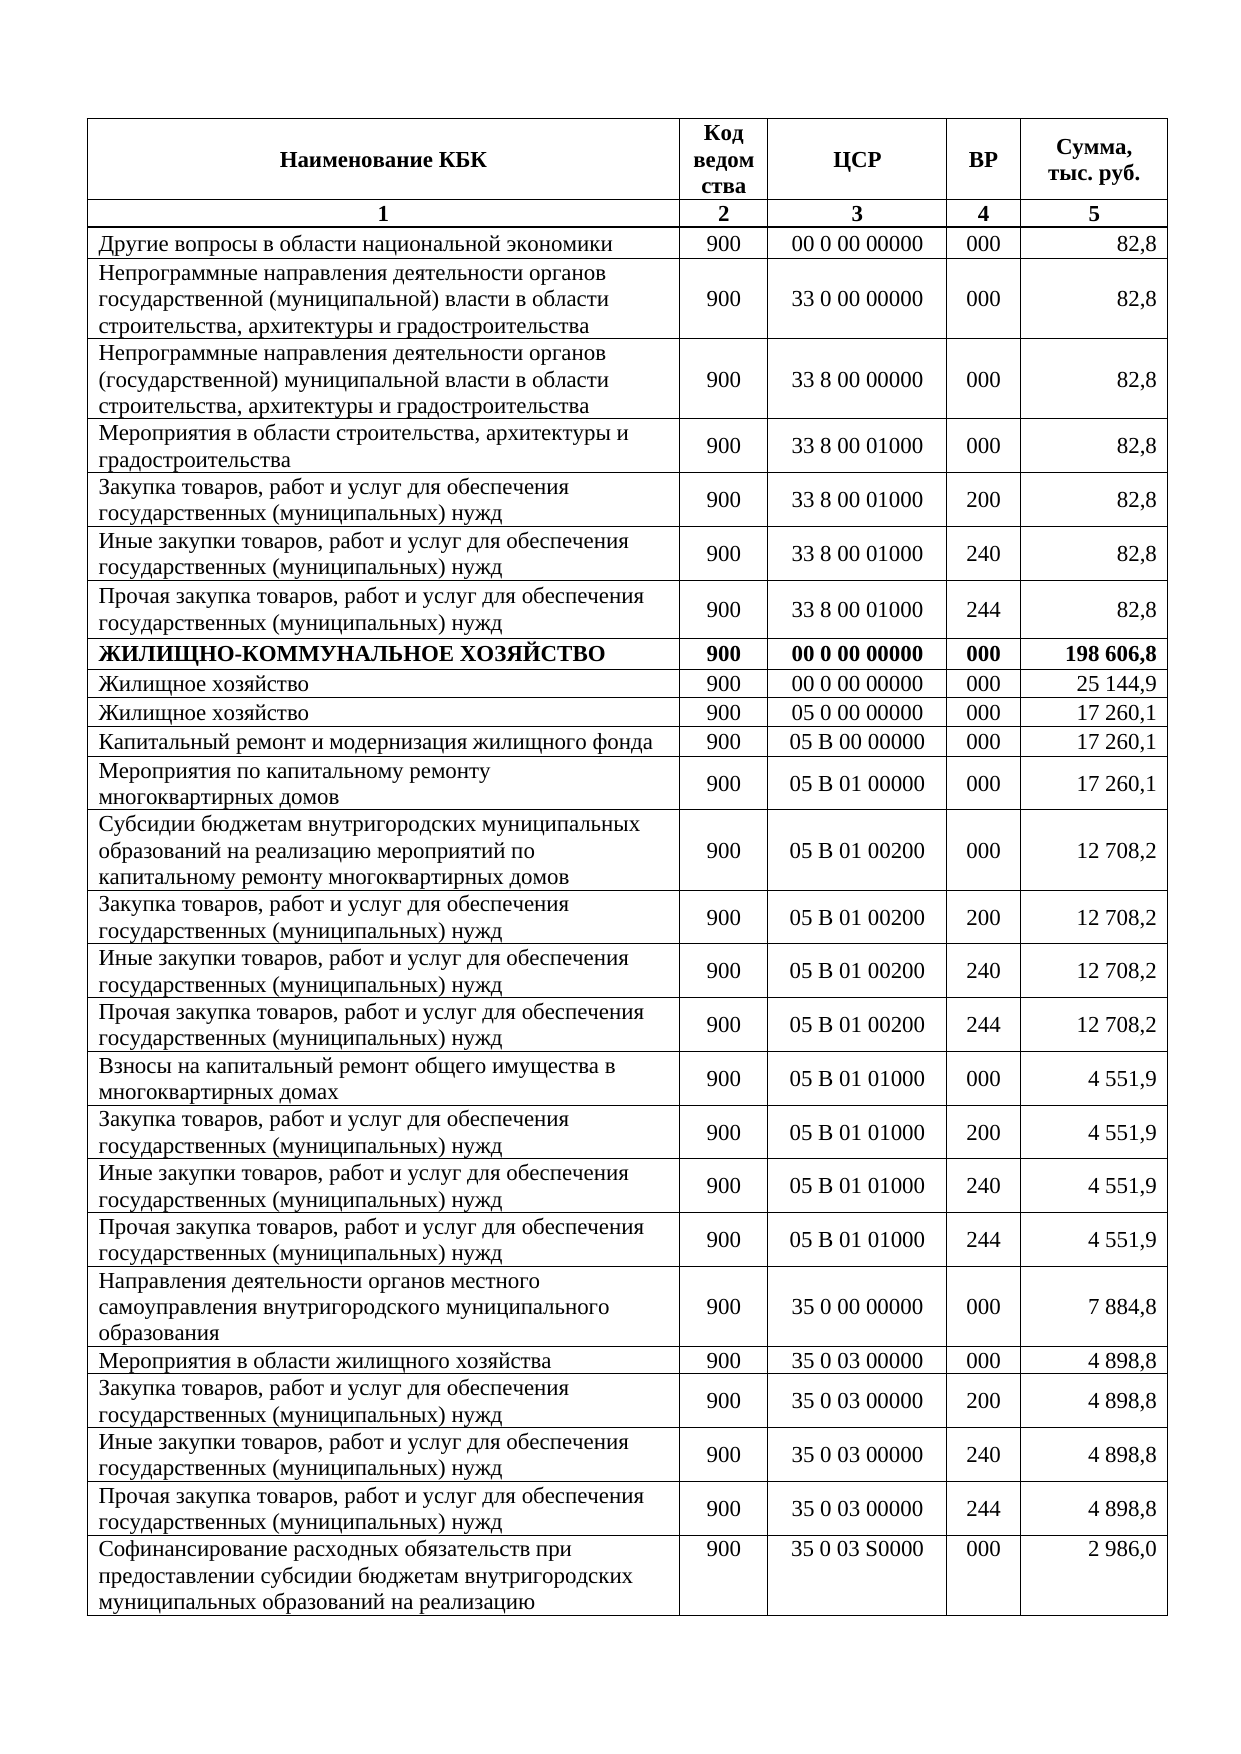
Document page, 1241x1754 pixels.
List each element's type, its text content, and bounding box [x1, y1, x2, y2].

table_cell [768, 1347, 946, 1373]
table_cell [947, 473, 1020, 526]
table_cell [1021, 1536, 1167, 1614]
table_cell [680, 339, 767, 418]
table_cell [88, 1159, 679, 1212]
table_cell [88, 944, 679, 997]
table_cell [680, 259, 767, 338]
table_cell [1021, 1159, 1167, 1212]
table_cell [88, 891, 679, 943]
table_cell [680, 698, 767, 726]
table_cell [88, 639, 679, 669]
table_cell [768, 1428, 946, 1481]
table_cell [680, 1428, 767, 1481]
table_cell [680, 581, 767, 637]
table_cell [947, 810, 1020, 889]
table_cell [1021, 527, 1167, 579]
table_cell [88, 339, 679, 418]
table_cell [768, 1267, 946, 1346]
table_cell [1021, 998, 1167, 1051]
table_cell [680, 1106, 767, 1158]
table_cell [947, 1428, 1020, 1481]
table_cell 2 [680, 200, 767, 226]
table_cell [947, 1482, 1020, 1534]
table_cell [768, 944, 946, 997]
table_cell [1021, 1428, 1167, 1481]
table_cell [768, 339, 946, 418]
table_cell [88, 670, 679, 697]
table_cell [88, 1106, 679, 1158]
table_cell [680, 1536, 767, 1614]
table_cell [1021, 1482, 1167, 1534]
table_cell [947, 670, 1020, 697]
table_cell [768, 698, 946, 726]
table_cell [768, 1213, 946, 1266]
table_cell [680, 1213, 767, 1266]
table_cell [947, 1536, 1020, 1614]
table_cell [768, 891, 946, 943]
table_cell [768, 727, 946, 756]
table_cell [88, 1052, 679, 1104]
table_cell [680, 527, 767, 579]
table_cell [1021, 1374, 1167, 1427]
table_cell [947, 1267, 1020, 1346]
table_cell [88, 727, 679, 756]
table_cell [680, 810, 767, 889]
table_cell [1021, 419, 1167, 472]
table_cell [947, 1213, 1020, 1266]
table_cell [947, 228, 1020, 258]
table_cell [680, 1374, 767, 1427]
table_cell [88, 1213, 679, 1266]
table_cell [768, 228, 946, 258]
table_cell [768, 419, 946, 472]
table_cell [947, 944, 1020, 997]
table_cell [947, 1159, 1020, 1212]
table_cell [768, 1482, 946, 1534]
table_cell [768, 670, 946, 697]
table_cell 1 [88, 200, 679, 226]
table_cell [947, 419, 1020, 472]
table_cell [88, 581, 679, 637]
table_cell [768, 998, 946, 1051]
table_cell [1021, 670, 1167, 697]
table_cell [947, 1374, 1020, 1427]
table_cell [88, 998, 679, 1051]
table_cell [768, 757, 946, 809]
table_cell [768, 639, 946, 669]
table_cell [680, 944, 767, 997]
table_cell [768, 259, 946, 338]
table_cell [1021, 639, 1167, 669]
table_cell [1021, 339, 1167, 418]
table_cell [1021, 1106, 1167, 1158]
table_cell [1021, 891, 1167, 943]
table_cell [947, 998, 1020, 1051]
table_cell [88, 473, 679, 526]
table_cell 4 [947, 200, 1020, 226]
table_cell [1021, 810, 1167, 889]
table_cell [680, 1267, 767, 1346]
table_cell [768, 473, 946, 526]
table_header ВР [947, 119, 1020, 199]
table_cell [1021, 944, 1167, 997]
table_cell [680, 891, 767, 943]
table_header Код ведомства [680, 119, 767, 199]
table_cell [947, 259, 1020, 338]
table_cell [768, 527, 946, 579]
table_cell 3 [768, 200, 946, 226]
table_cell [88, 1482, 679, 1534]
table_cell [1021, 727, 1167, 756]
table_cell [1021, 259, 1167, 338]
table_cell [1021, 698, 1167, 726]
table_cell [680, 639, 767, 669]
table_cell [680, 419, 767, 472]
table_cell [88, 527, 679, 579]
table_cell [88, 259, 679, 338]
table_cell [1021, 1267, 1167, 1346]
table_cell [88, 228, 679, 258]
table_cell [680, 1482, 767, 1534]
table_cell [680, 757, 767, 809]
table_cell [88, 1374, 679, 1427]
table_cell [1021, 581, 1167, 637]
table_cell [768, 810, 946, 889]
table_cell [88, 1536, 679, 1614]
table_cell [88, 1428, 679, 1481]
table_header Сумма, тыс. руб. [1021, 119, 1167, 199]
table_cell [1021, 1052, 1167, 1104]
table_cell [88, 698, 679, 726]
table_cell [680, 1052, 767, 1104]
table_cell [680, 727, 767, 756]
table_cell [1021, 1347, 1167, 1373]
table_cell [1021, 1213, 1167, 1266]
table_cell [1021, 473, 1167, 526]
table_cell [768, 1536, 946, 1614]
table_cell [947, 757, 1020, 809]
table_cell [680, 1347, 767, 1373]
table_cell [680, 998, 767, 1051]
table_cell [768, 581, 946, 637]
table_header ЦСР [768, 119, 946, 199]
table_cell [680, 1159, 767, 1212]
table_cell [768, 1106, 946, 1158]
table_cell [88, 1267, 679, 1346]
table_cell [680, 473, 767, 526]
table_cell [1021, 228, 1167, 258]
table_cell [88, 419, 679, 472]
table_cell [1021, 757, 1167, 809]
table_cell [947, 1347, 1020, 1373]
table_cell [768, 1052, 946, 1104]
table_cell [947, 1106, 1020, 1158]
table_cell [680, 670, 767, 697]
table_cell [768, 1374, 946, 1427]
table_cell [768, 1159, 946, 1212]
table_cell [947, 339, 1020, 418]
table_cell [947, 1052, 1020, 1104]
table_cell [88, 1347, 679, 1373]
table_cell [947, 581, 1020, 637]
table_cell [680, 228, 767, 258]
table_header Наименование КБК [88, 119, 679, 199]
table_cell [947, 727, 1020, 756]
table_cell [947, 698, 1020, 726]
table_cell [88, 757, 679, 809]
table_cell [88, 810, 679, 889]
table_cell 5 [1021, 200, 1167, 226]
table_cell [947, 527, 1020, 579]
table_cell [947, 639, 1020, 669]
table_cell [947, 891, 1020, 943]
